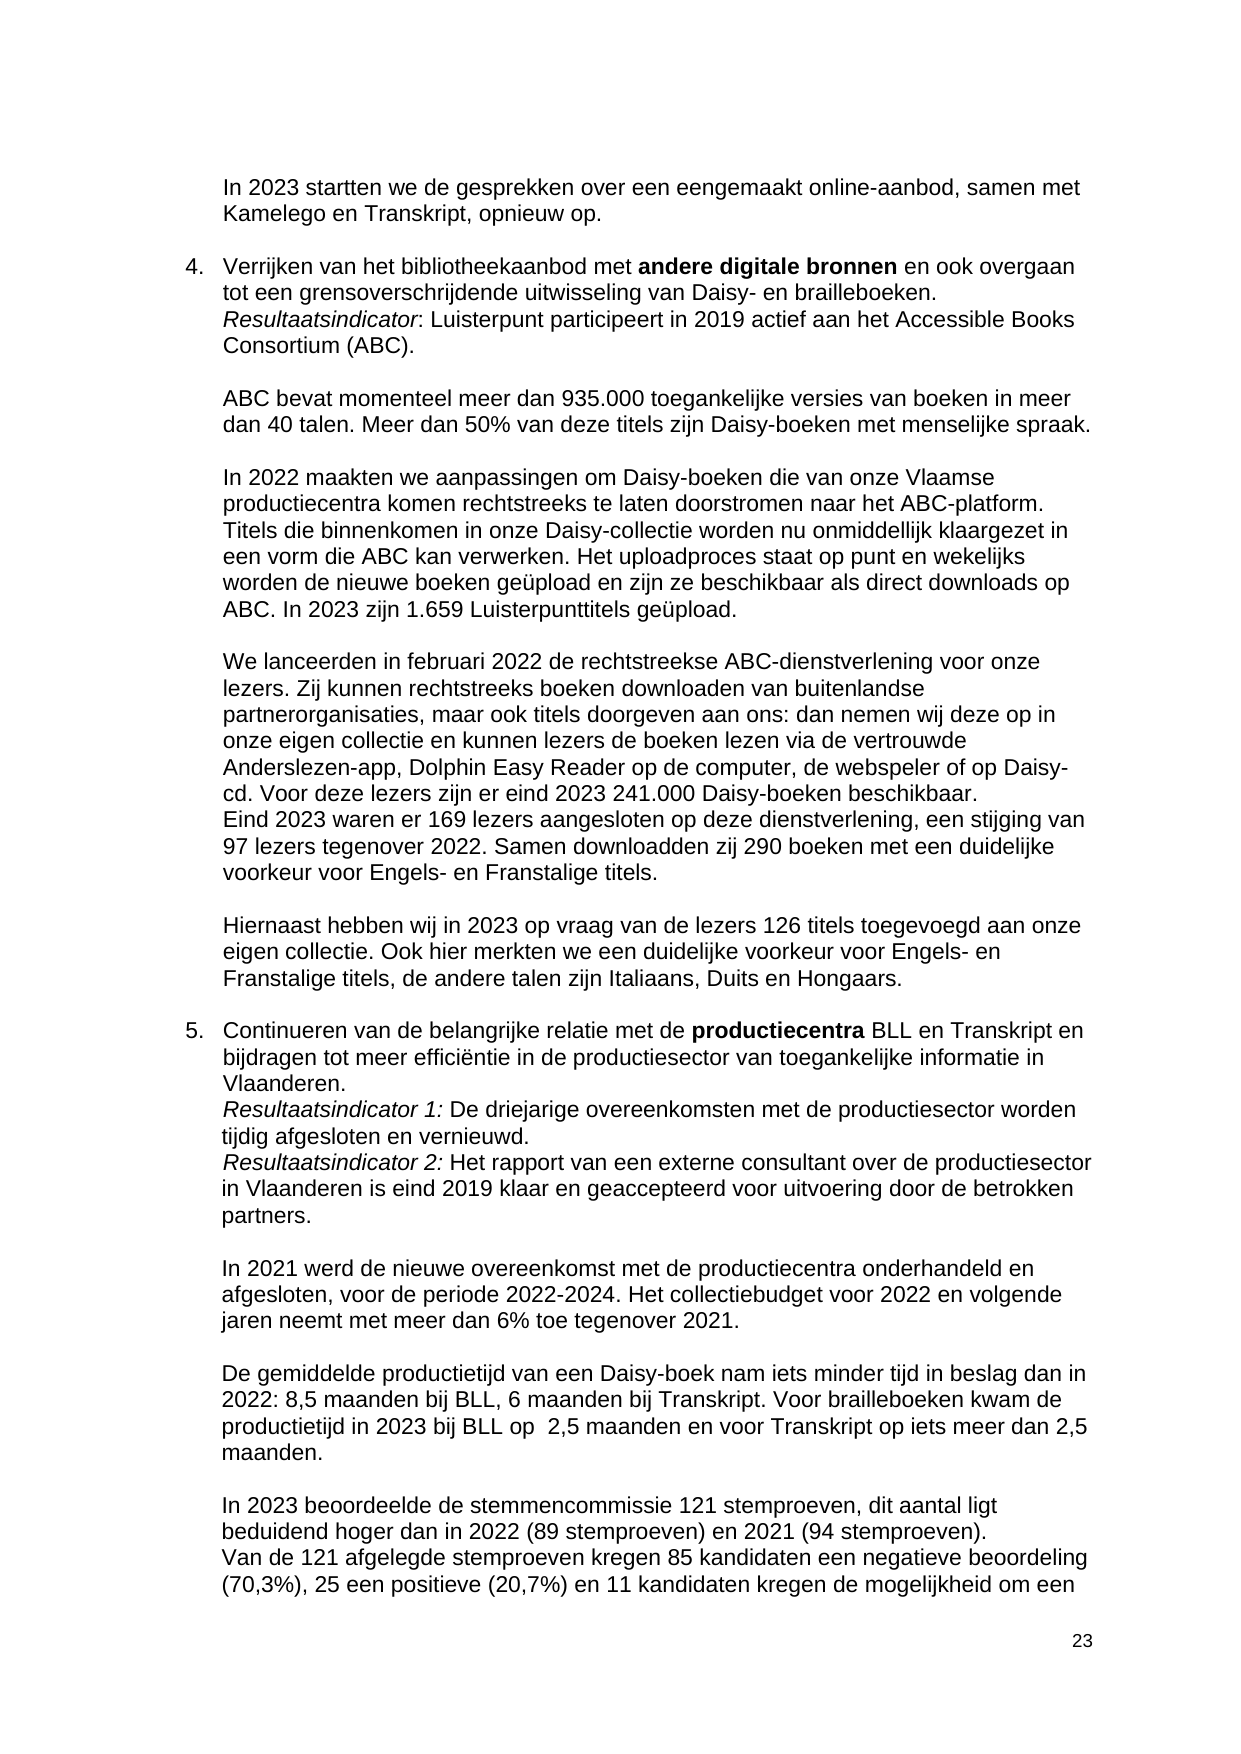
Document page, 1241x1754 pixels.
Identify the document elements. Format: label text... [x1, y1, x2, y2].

text De gemiddelde productietijd van een Daisy-boek nam iets minder tijd in beslag dan in 2022: 8,5 maanden bij BLL, 6 maanden bij Transkript. Voor brailleboeken kwam de productietijd in 2023 bij BLL op 2,5 maanden en voor Transkript op iets meer dan 2,5 maanden. [221, 1360, 1093, 1465]
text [221, 1544, 1093, 1597]
text In 2021 werd de nieuwe overeenkomst met de productiecentra onderhandeld en afgesloten, voor de periode 2022-2024. Het collectiebudget voor 2022 en volgende jaren neemt met meer dan 6% toe tegenover 2021. [221, 1254, 1093, 1333]
text We lanceerden in februari 2022 de rechtstreekse ABC-dienstverlening voor onze lezers. Zij kunnen rechtstreeks boeken downloaden van buitenlandse partnerorganisaties, maar ook titels doorgeven aan ons: dan nemen wij deze op in onze eigen collectie en kunnen lezers de boeken lezen via de vertrouwde Anderslezen-app, Dolphin Easy Reader op de computer, de webspeler of op Daisy-cd. Voor deze lezers zijn er eind 2023 241.000 Daisy-boeken beschikbaar. [223, 648, 1093, 806]
text Resultaatsindicator 1: De driejarige overeenkomsten met de productiesector worden tijdig afgesloten en vernieuwd. [221, 1096, 1093, 1149]
list Continueren van de belangrijke relatie met de productiecentra BLL en Transkript en bijdragen tot meer efficiëntie in de productiesector van toegankelijke informatie in Vlaanderen. [185, 1017, 1093, 1096]
list Verrijken van het bibliotheekaanbod met andere digitale bronnen en ook overgaan tot een grensoverschrijdende uitwisseling van Daisy- en brailleboeken. [185, 253, 1093, 306]
text In 2022 maakten we aanpassingen om Daisy-boeken die van onze Vlaamse productiecentra komen rechtstreeks te laten doorstromen naar het ABC-platform. Titels die binnenkomen in onze Daisy-collectie worden nu onmiddellijk klaargezet in een vorm die ABC kan verwerken. Het uploadproces staat op punt en wekelijks worden de nieuwe boeken geüpload en zijn ze beschikbaar als direct downloads op ABC. In 2023 zijn 1.659 Luisterpunttitels geüpload. [223, 464, 1093, 622]
text Hiernaast hebben wij in 2023 op vraag van de lezers 126 titels toegevoegd aan onze eigen collectie. Ook hier merkten we een duidelijke voorkeur voor Engels- en Franstalige titels, de andere talen zijn Italiaans, Duits en Hongaars. [223, 912, 1093, 991]
text In 2023 startten we de gesprekken over een eengemaakt online-aanbod, samen met Kamelego en Transkript, opnieuw op. [223, 174, 1093, 227]
text In 2023 beoordeelde de stemmencommissie 121 stemproeven, dit aantal ligt beduidend hoger dan in 2022 (89 stemproeven) en 2021 (94 stemproeven). [221, 1492, 1093, 1544]
text Eind 2023 waren er 169 lezers aangesloten op deze dienstverlening, een stijging van 97 lezers tegenover 2022. Samen downloadden zij 290 boeken met een duidelijke voorkeur voor Engels- en Franstalige titels. [223, 806, 1093, 886]
text Resultaatsindicator 2: Het rapport van een externe consultant over de productiesector in Vlaanderen is eind 2019 klaar en geaccepteerd voor uitvoering door de betrokken partners. [221, 1149, 1093, 1228]
text Resultaatsindicator: Luisterpunt participeert in 2019 actief aan het Accessible Books Consortium (ABC). [223, 306, 1093, 358]
text ABC bevat momenteel meer dan 935.000 toegankelijke versies van boeken in meer dan 40 talen. Meer dan 50% van deze titels zijn Daisy-boeken met menselijke spraak. [223, 385, 1093, 437]
